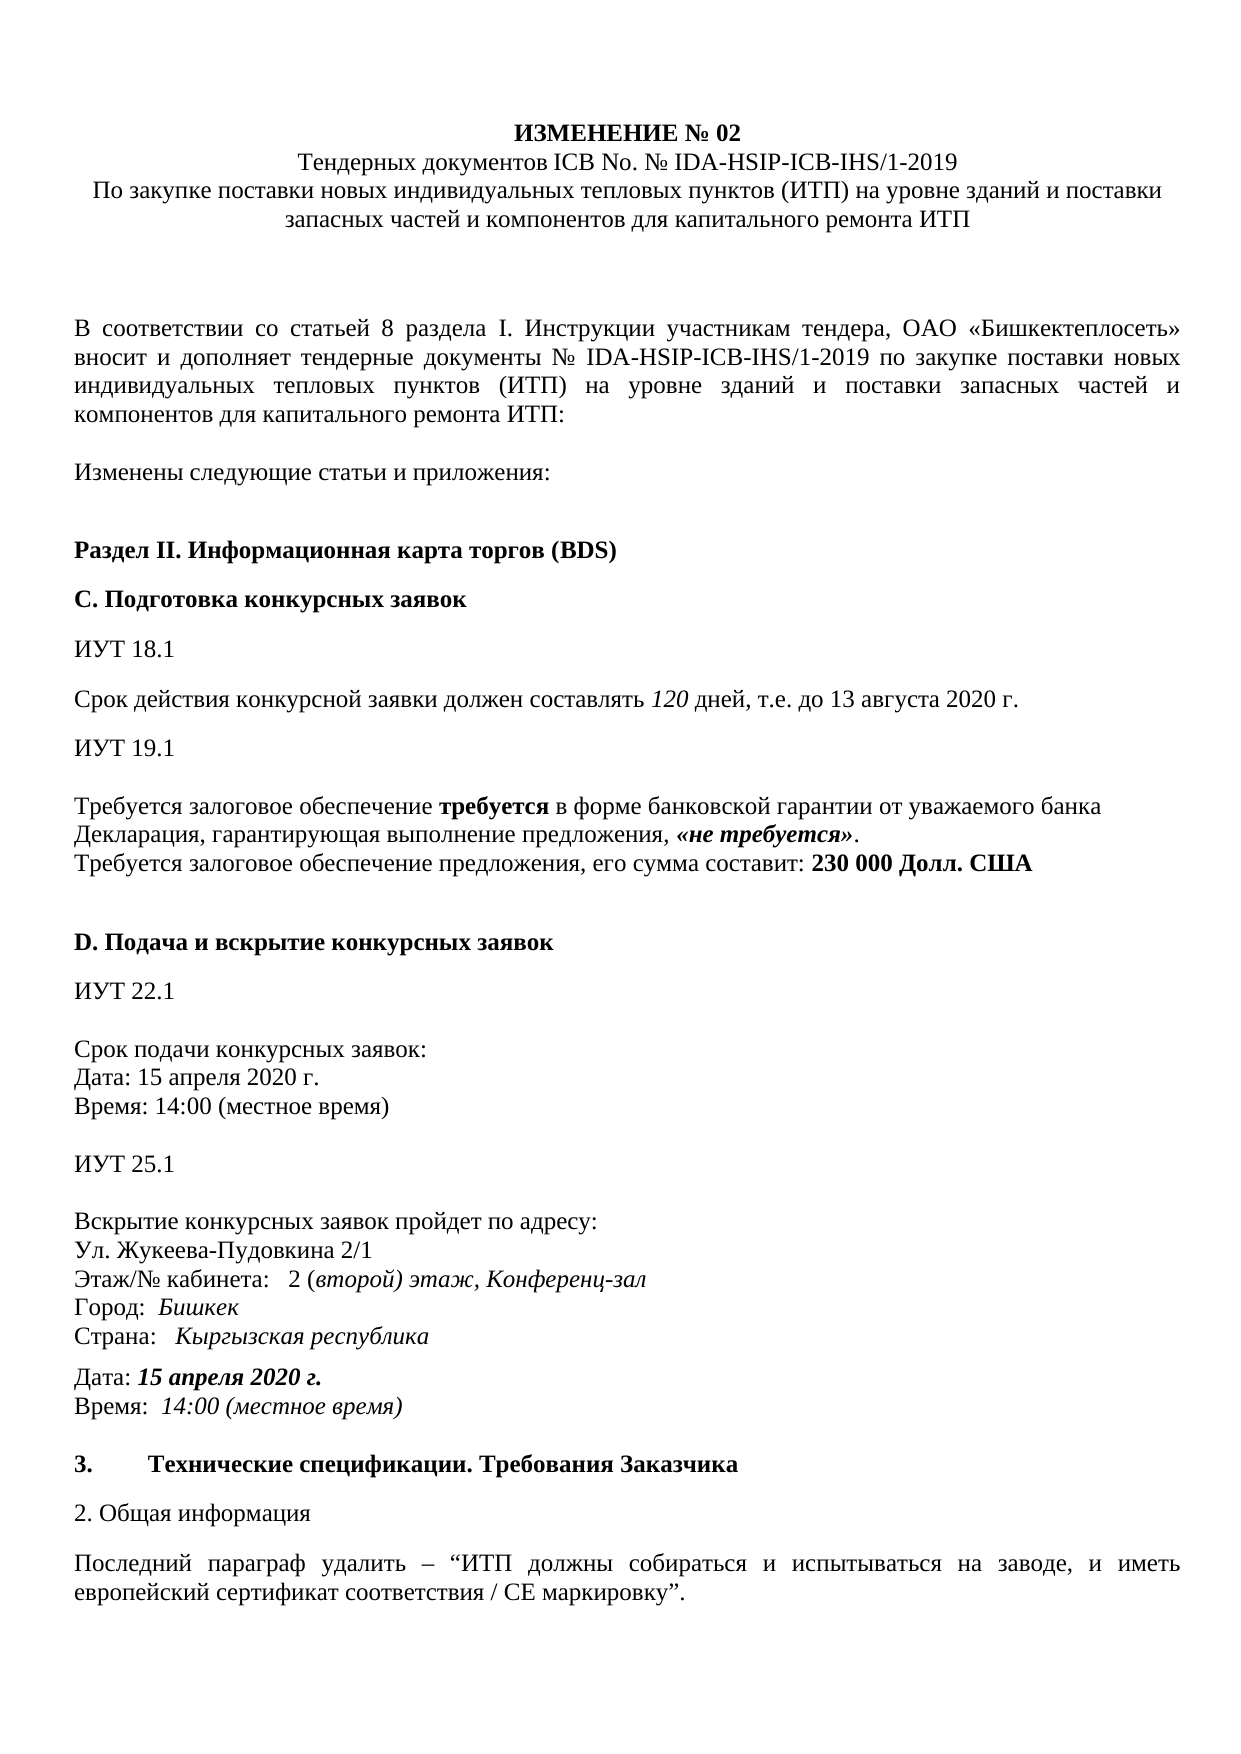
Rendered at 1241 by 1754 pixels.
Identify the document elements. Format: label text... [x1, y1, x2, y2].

text Раздел II. Информационная карта торгов (BDS) [74, 535, 1181, 564]
text Декларация, гарантирующая выполнение предложения, «не требуется». [74, 819, 1181, 848]
text Время: 14:00 (местное время) [74, 1091, 1181, 1120]
text D. Подача и вскрытие конкурсных заявок [74, 927, 1181, 955]
text ИУТ 19.1 [74, 733, 1181, 762]
text ИУТ 22.1 [74, 976, 1181, 1005]
text 2. Общая информация [74, 1498, 1181, 1527]
text ИУТ 25.1 [74, 1149, 1181, 1177]
text Требуется залоговое обеспечение предложения, его сумма составит: 230 000 Долл. США [74, 848, 1181, 877]
text Этаж/№ кабинета: 2 (второй) этаж, Конференц-зал [74, 1264, 1181, 1292]
text Город: Бишкек [74, 1292, 1181, 1321]
subtitle ИЗМЕНЕНИЕ № 02 [74, 118, 1181, 147]
text Время: 14:00 (местное время) [74, 1391, 1181, 1420]
text Требуется залоговое обеспечение требуется в форме банковской гарантии от уважаемого банка [74, 791, 1181, 819]
text Страна: Кыргызская республика [74, 1321, 1181, 1350]
text Изменены следующие статьи и приложения: [74, 457, 1181, 485]
text Ул. Жукеева-Пудовкина 2/1 [74, 1235, 1181, 1264]
text Дата: 15 апреля 2020 г. [74, 1062, 1181, 1091]
text Срок действия конкурсной заявки должен составлять 120 дней, т.е. до 13 августа 2020 г. [74, 684, 1181, 712]
text C. Подготовка конкурсных заявок [74, 584, 1181, 613]
text Последний параграф удалить – “ИТП должны собираться и испытываться на заводе, и иметь европейский сертификат соответствия / СЕ маркировку”. [74, 1548, 1181, 1605]
text В соответствии со статьей 8 раздела I. Инструкции участникам тендера, ОАО «Бишкектеплосеть» вносит и дополняет тендерные документы № IDA-HSIP-ICB-IHS/1-2019 по закупке поставки новых индивидуальных тепловых пунктов (ИТП) на уровне зданий и поставки запасных частей и компонентов для капитального ремонта ИТП: [74, 313, 1181, 428]
text Срок подачи конкурсных заявок: [74, 1034, 1181, 1062]
text 3. Технические спецификации. Требования Заказчика [74, 1449, 1181, 1477]
text По закупке поставки новых индивидуальных тепловых пунктов (ИТП) на уровне зданий и поставки запасных частей и компонентов для капитального ремонта ИТП [74, 176, 1181, 233]
text Вскрытие конкурсных заявок пройдет по адресу: [74, 1206, 1181, 1235]
text Дата: 15 апреля 2020 г. [74, 1362, 1181, 1391]
text Тендерных документов ICB No. № IDA-HSIP-ICB-IHS/1-2019 [74, 147, 1181, 176]
text ИУТ 18.1 [74, 634, 1181, 663]
